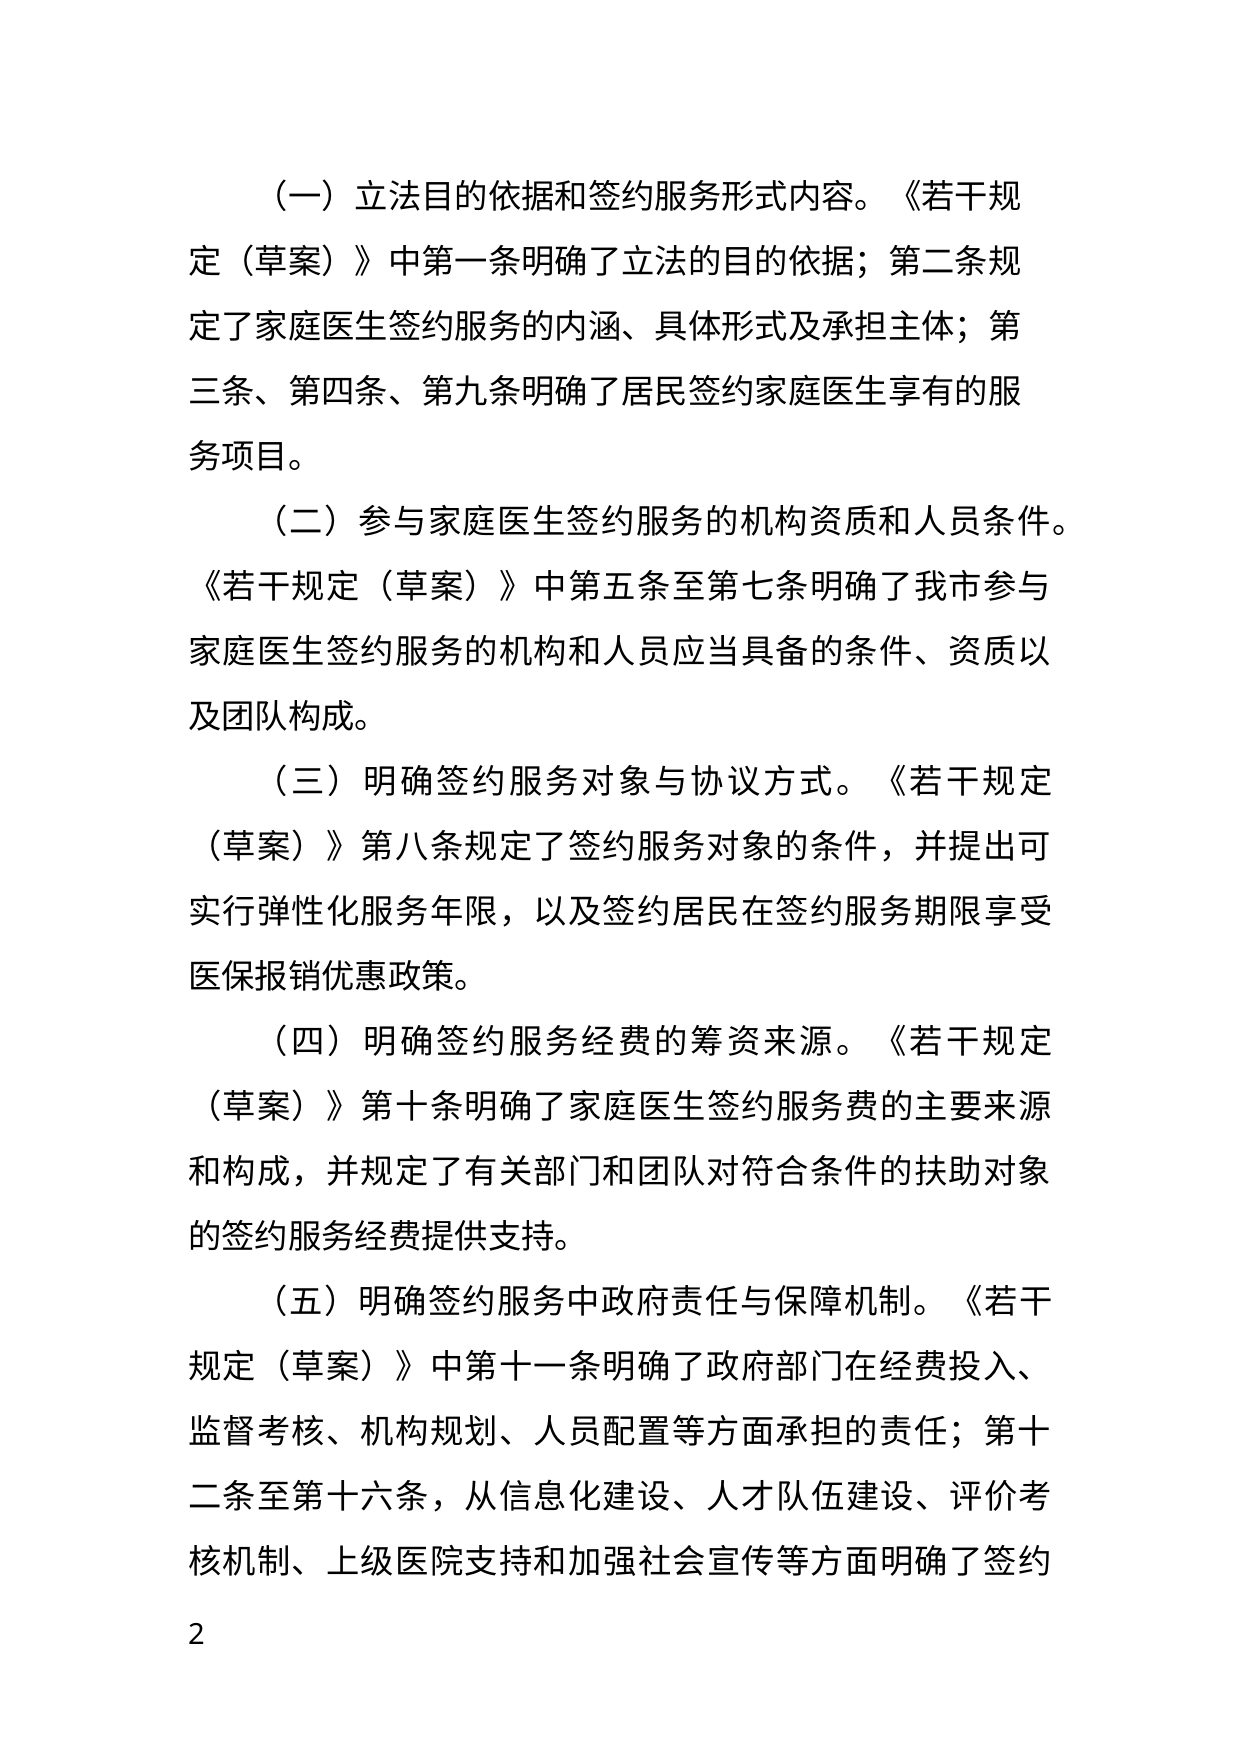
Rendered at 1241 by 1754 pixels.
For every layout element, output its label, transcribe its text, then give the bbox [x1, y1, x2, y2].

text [188, 1267, 1052, 1592]
text （一）立法目的依据和签约服务形式内容。《若干规定（草案）》中第一条明确了立法的目的依据；第二条规定了家庭医生签约服务的内涵、具体形式及承担主体；第三条、第四条、第九条明确了居民签约家庭医生享有的服务项目。 [188, 162, 1052, 487]
text （三）明确签约服务对象与协议方式。《若干规定（草案）》第八条规定了签约服务对象的条件，并提出可实行弹性化服务年限，以及签约居民在签约服务期限享受医保报销优惠政策。 [188, 747, 1052, 1007]
text （二）参与家庭医生签约服务的机构资质和人员条件。《若干规定（草案）》中第五条至第七条明确了我市参与家庭医生签约服务的机构和人员应当具备的条件、资质以及团队构成。 [188, 487, 1052, 747]
text （四）明确签约服务经费的筹资来源。《若干规定（草案）》第十条明确了家庭医生签约服务费的主要来源和构成，并规定了有关部门和团队对符合条件的扶助对象的签约服务经费提供支持。 [188, 1007, 1052, 1267]
